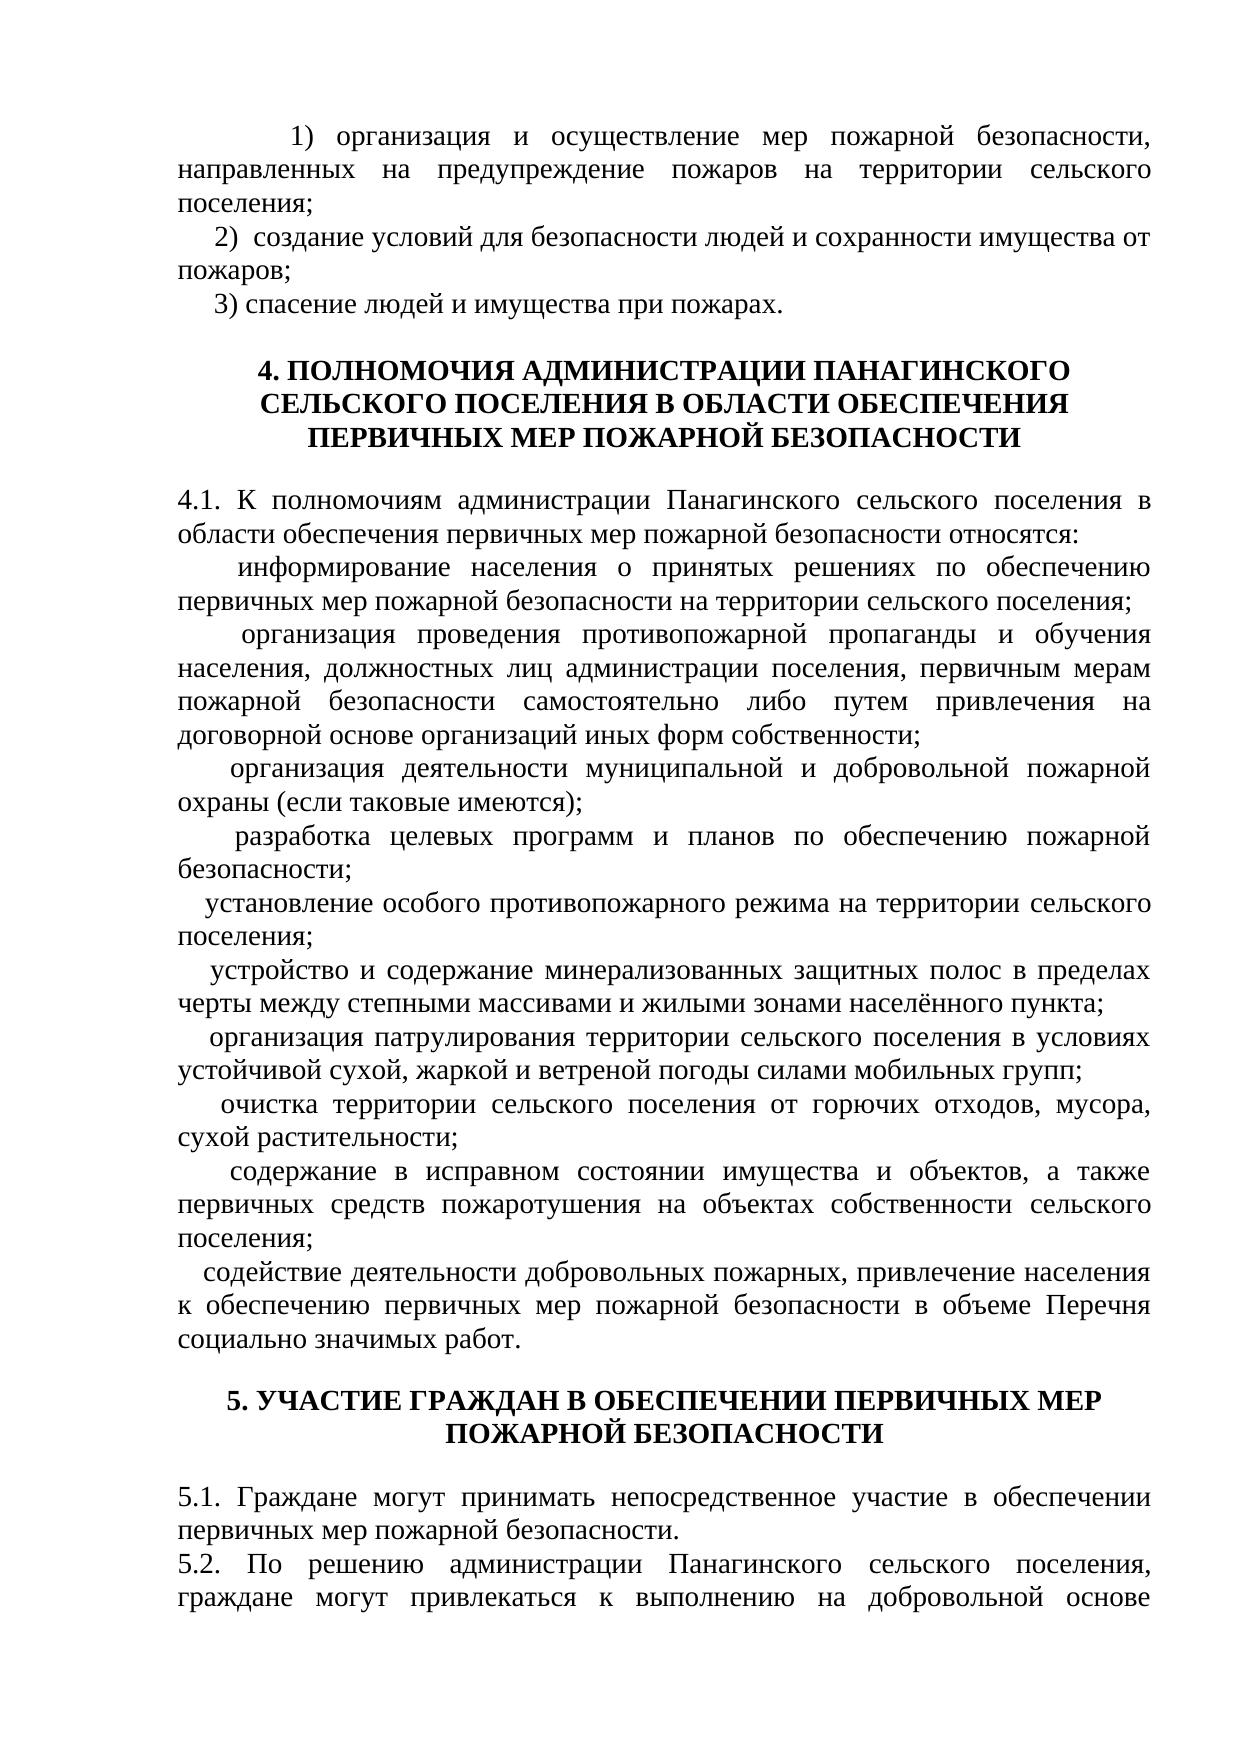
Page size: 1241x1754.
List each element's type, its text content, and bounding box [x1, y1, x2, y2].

text организация патрулирования территории сельского поселения в условиях устойчивой сухой, жаркой и ветреной погоды силами мобильных групп; [177, 1019, 1152, 1086]
text очистка территории сельского поселения от горючих отходов, мусора, сухой растительности; [177, 1086, 1152, 1153]
text 5.1. Граждане могут принимать непосредственное участие в обеспечении первичных мер пожарной безопасности. [177, 1479, 1152, 1546]
text организация деятельности муниципальной и добровольной пожарной охраны (если таковые имеются); [177, 751, 1152, 818]
text 2) создание условий для безопасности людей и сохранности имущества от пожаров; [177, 219, 1152, 286]
text устройство и содержание минерализованных защитных полос в пределах черты между степными массивами и жилыми зонами населённого пункта; [177, 952, 1152, 1019]
text организация проведения противопожарной пропаганды и обучения населения, должностных лиц администрации поселения, первичным мерам пожарной безопасности самостоятельно либо путем привлечения на договорной основе организаций иных форм собственности; [177, 616, 1152, 751]
text содержание в исправном состоянии имущества и объектов, а также первичных средств пожаротушения на объектах собственности сельского поселения; [177, 1153, 1152, 1254]
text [177, 1546, 1152, 1613]
text установление особого противопожарного режима на территории сельского поселения; [177, 885, 1152, 952]
text 5. УЧАСТИЕ ГРАЖДАН В ОБЕСПЕЧЕНИИ ПЕРВИЧНЫХ МЕР ПОЖАРНОЙ БЕЗОПАСНОСТИ [177, 1383, 1152, 1450]
text 1) организация и осуществление мер пожарной безопасности, направленных на предупреждение пожаров на территории сельского поселения; [177, 118, 1152, 219]
text 4.1. К полномочиям администрации Панагинского сельского поселения в области обеспечения первичных мер пожарной безопасности относятся: [177, 482, 1152, 549]
text информирование населения о принятых решениях по обеспечению первичных мер пожарной безопасности на территории сельского поселения; [177, 549, 1152, 616]
text 4. ПОЛНОМОЧИЯ АДМИНИСТРАЦИИ ПАНАГИНСКОГО СЕЛЬСКОГО ПОСЕЛЕНИЯ В ОБЛАСТИ ОБЕСПЕЧЕНИЯ ПЕРВИЧНЫХ МЕР ПОЖАРНОЙ БЕЗОПАСНОСТИ [177, 353, 1152, 453]
text 3) спасение людей и имущества при пожарах. [177, 286, 1152, 319]
text содействие деятельности добровольных пожарных, привлечение населения к обеспечению первичных мер пожарной безопасности в объеме Перечня социально значимых работ. [177, 1254, 1152, 1354]
text разработка целевых программ и планов по обеспечению пожарной безопасности; [177, 818, 1152, 885]
